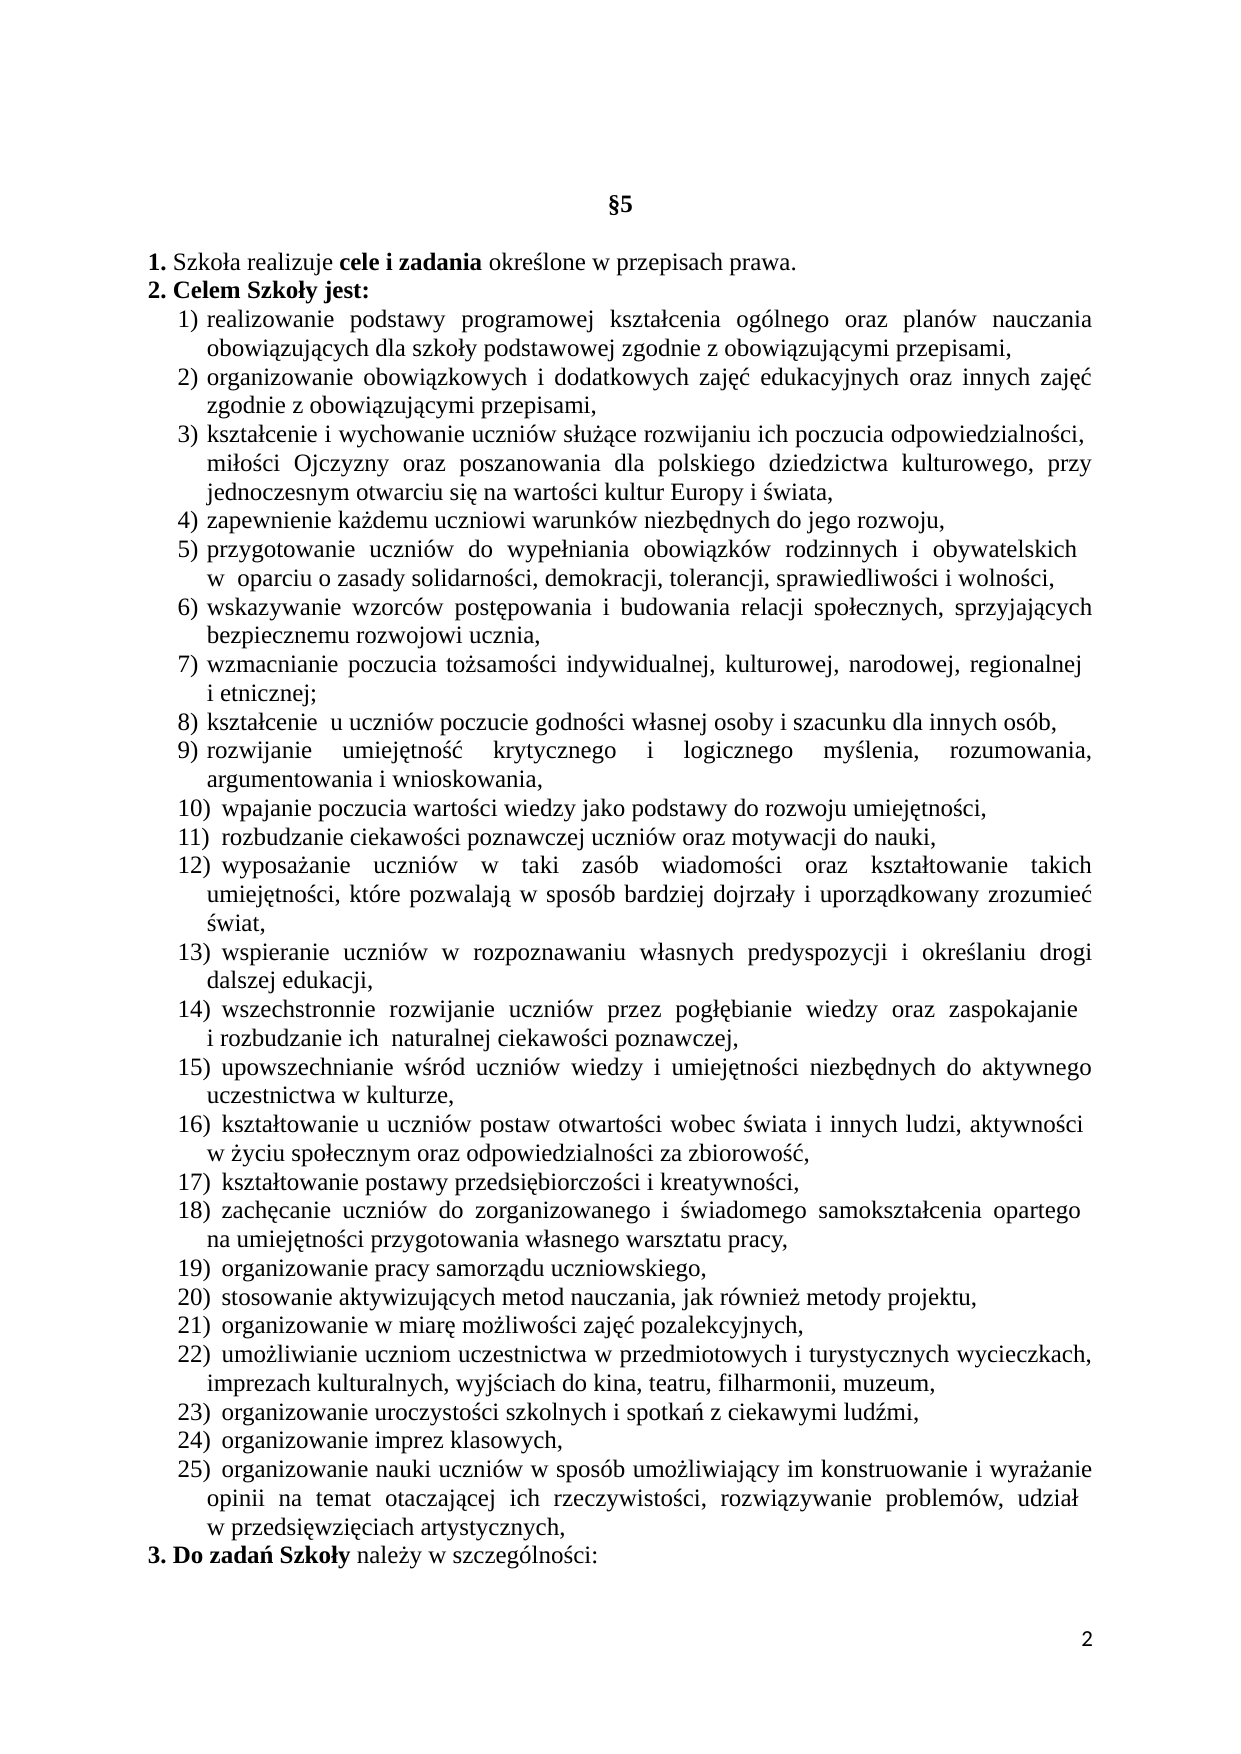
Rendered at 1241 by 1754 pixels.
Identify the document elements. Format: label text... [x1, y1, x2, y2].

list realizowanie podstawy programowej kształcenia ogólnego oraz planów nauczania obowiązujących dla szkoły podstawowej zgodnie z obowiązującymi przepisami, [177, 304, 1093, 362]
list wspieranie uczniów w rozpoznawaniu własnych predyspozycji i określaniu drogi dalszej edukacji, [177, 937, 1093, 994]
list organizowanie obowiązkowych i dodatkowych zajęć edukacyjnych oraz innych zajęć zgodnie z obowiązującymi przepisami, [177, 362, 1093, 419]
list organizowanie pracy samorządu uczniowskiego, [177, 1253, 1093, 1282]
list kształtowanie postawy przedsiębiorczości i kreatywności, [177, 1167, 1093, 1195]
list wszechstronnie rozwijanie uczniów przez pogłębianie wiedzy oraz zaspokajanie i rozbudzanie ich naturalnej ciekawości poznawczej, [177, 994, 1093, 1052]
text 3. Do zadań Szkoły należy w szczególności: [148, 1540, 1093, 1569]
list wskazywanie wzorców postępowania i budowania relacji społecznych, sprzyjających bezpiecznemu rozwojowi ucznia, [177, 592, 1093, 649]
text §5 [148, 189, 1093, 218]
list kształcenie u uczniów poczucie godności własnej osoby i szacunku dla innych osób, [177, 707, 1093, 735]
list kształcenie i wychowanie uczniów służące rozwijaniu ich poczucia odpowiedzialności, miłości Ojczyzny oraz poszanowania dla polskiego dziedzictwa kulturowego, przy jednoczesnym otwarciu się na wartości kultur Europy i świata, [177, 419, 1093, 505]
list organizowanie imprez klasowych, [177, 1425, 1093, 1454]
list wyposażanie uczniów w taki zasób wiadomości oraz kształtowanie takich umiejętności, które pozwalają w sposób bardziej dojrzały i uporządkowany zrozumieć świat, [177, 850, 1093, 937]
list organizowanie nauki uczniów w sposób umożliwiający im konstruowanie i wyrażanie opinii na temat otaczającej ich rzeczywistości, rozwiązywanie problemów, udział w przedsięwzięciach artystycznych, [177, 1454, 1093, 1540]
list wpajanie poczucia wartości wiedzy jako podstawy do rozwoju umiejętności, [177, 793, 1093, 822]
list umożliwianie uczniom uczestnictwa w przedmiotowych i turystycznych wycieczkach, imprezach kulturalnych, wyjściach do kina, teatru, filharmonii, muzeum, [177, 1339, 1093, 1397]
list przygotowanie uczniów do wypełniania obowiązków rodzinnych i obywatelskich w oparciu o zasady solidarności, demokracji, tolerancji, sprawiedliwości i wolności, [177, 534, 1093, 592]
list zachęcanie uczniów do zorganizowanego i świadomego samokształcenia opartego na umiejętności przygotowania własnego warsztatu pracy, [177, 1195, 1093, 1253]
list zapewnienie każdemu uczniowi warunków niezbędnych do jego rozwoju, [177, 505, 1093, 534]
list rozbudzanie ciekawości poznawczej uczniów oraz motywacji do nauki, [177, 822, 1093, 850]
list wzmacnianie poczucia tożsamości indywidualnej, kulturowej, narodowej, regionalnej i etnicznej; [177, 649, 1093, 707]
text 1. Szkoła realizuje cele i zadania określone w przepisach prawa. [148, 247, 1093, 275]
list kształtowanie u uczniów postaw otwartości wobec świata i innych ludzi, aktywności w życiu społecznym oraz odpowiedzialności za zbiorowość, [177, 1109, 1093, 1167]
list rozwijanie umiejętność krytycznego i logicznego myślenia, rozumowania, argumentowania i wnioskowania, [177, 735, 1093, 793]
list upowszechnianie wśród uczniów wiedzy i umiejętności niezbędnych do aktywnego uczestnictwa w kulturze, [177, 1052, 1093, 1109]
list organizowanie w miarę możliwości zajęć pozalekcyjnych, [177, 1310, 1093, 1339]
text 2. Celem Szkoły jest: [148, 275, 1093, 304]
list stosowanie aktywizujących metod nauczania, jak również metody projektu, [177, 1282, 1093, 1310]
list organizowanie uroczystości szkolnych i spotkań z ciekawymi ludźmi, [177, 1397, 1093, 1425]
